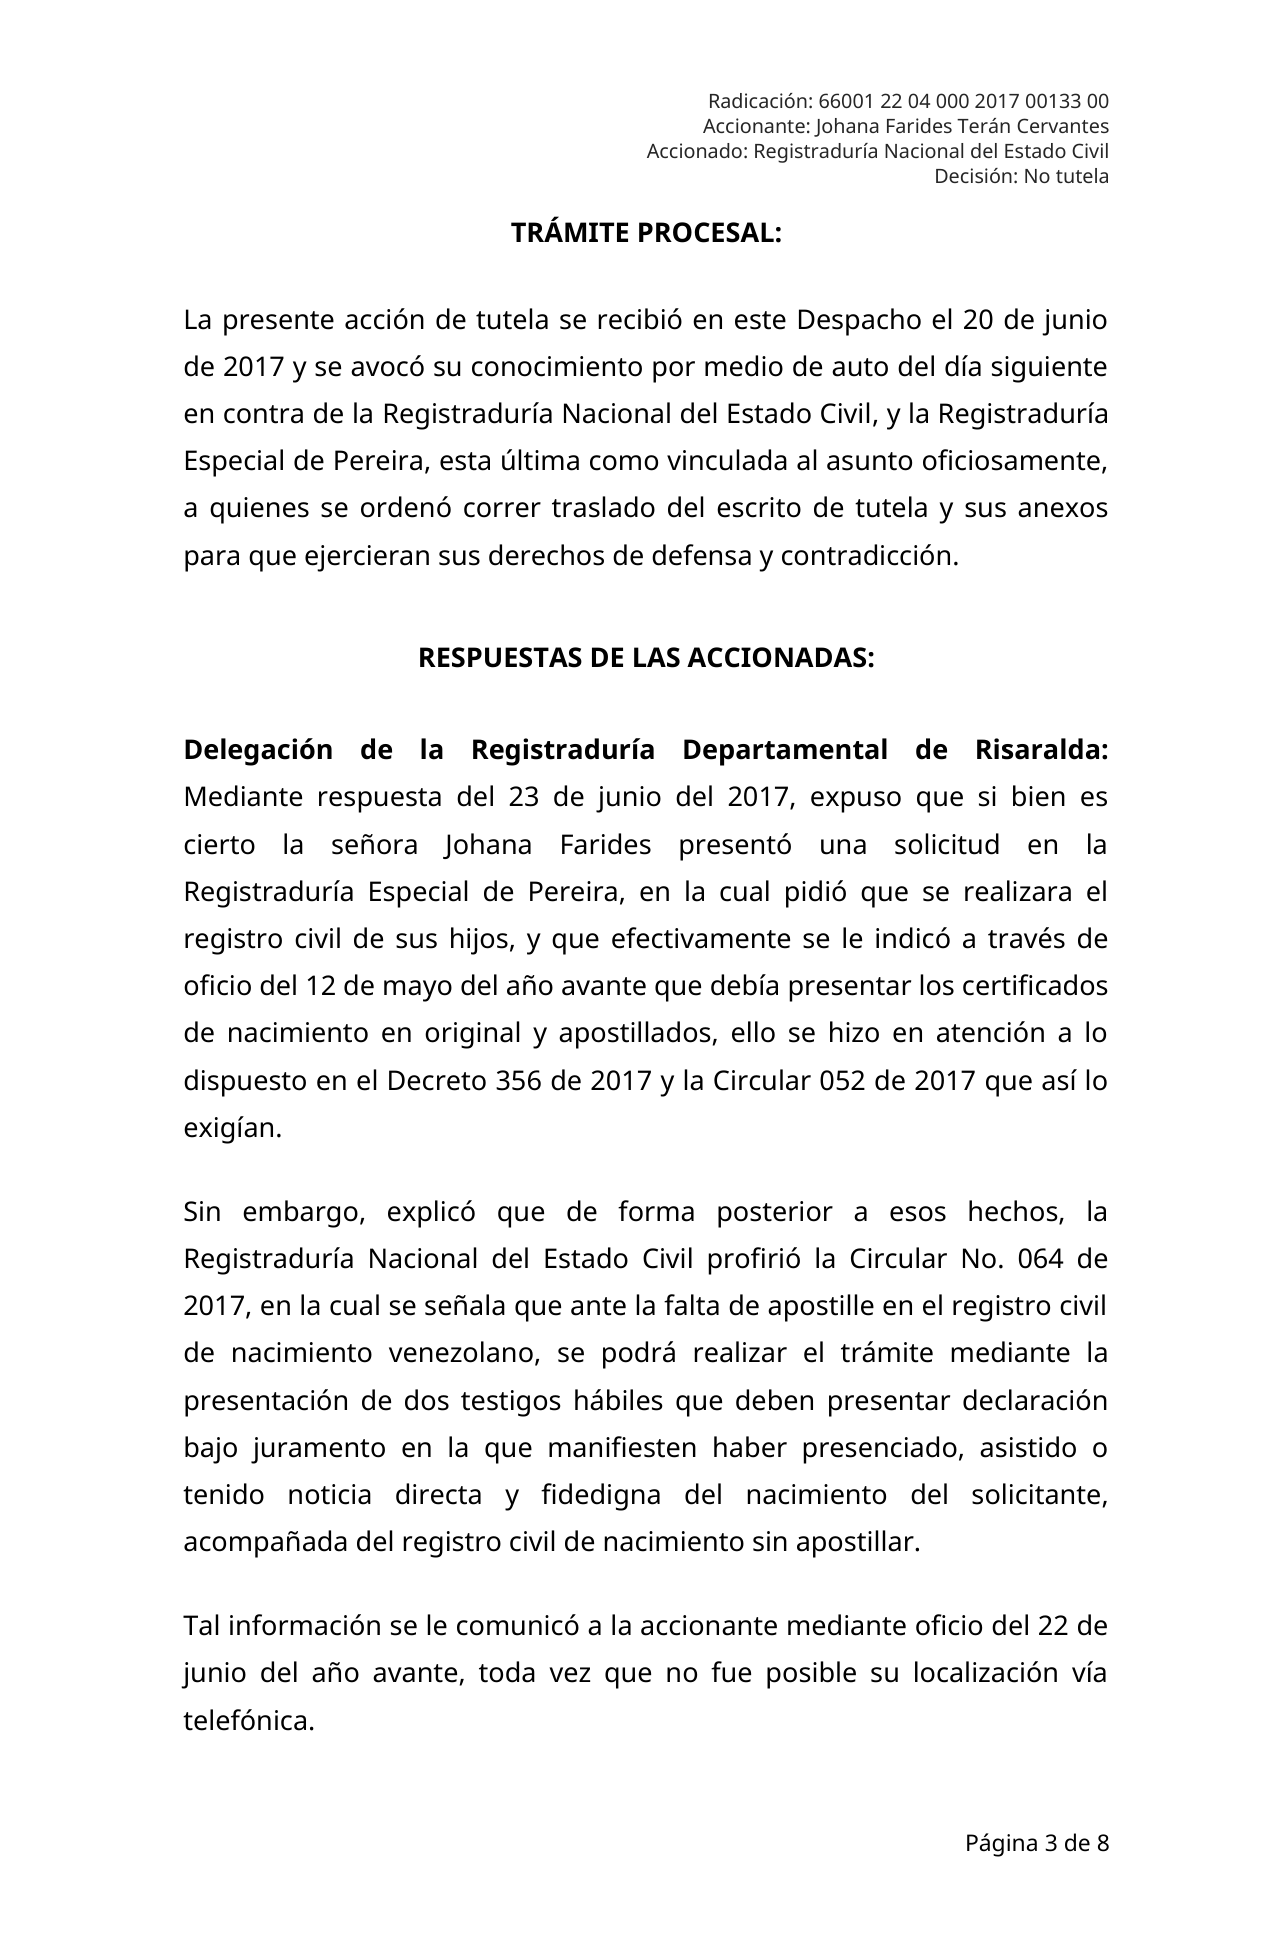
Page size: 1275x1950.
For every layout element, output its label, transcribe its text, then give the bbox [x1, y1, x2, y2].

text Tal información se le comunicó a la accionante mediante oficio del 22 de junio del año avante, toda vez que no fue posible su localización vía telefónica. [183, 1607, 1109, 1738]
text Delegación de la Registraduría Departamental de Risaralda: Mediante respuesta del 23 de junio del 2017, expuso que si bien es cierto la señora Johana Farides presentó una solicitud en la Registraduría Especial de Pereira, en la cual pidió que se realizara el registro civil de sus hijos, y que efectivamente se le indicó a través de oficio del 12 de mayo del año avante que debía presentar los certificados de nacimiento en original y apostillados, ello se hizo en atención a lo dispuesto en el Decreto 356 de 2017 y la Circular 052 de 2017 que así lo exigían. [183, 731, 1109, 1145]
text La presente acción de tutela se recibió en este Despacho el 20 de junio de 2017 y se avocó su conocimiento por medio de auto del día siguiente en contra de la Registraduría Nacional del Estado Civil, y la Registraduría Especial de Pereira, esta última como vinculada al asunto oficiosamente, a quienes se ordenó correr traslado del escrito de tutela y sus anexos para que ejercieran sus derechos de defensa y contradicción. [183, 300, 1109, 573]
text Sin embargo, explicó que de forma posterior a esos hechos, la Registraduría Nacional del Estado Civil profirió la Circular No. 064 de 2017, en la cual se señala que ante la falta de apostille en el registro civil de nacimiento venezolano, se podrá realizar el trámite mediante la presentación de dos testigos hábiles que deben presentar declaración bajo juramento en la que manifiesten haber presenciado, asistido o tenido noticia directa y fidedigna del nacimiento del solicitante, acompañada del registro civil de nacimiento sin apostillar. [183, 1192, 1109, 1559]
text TRÁMITE PROCESAL: [183, 214, 1109, 251]
text RESPUESTAS DE LAS ACCIONADAS: [183, 639, 1109, 676]
